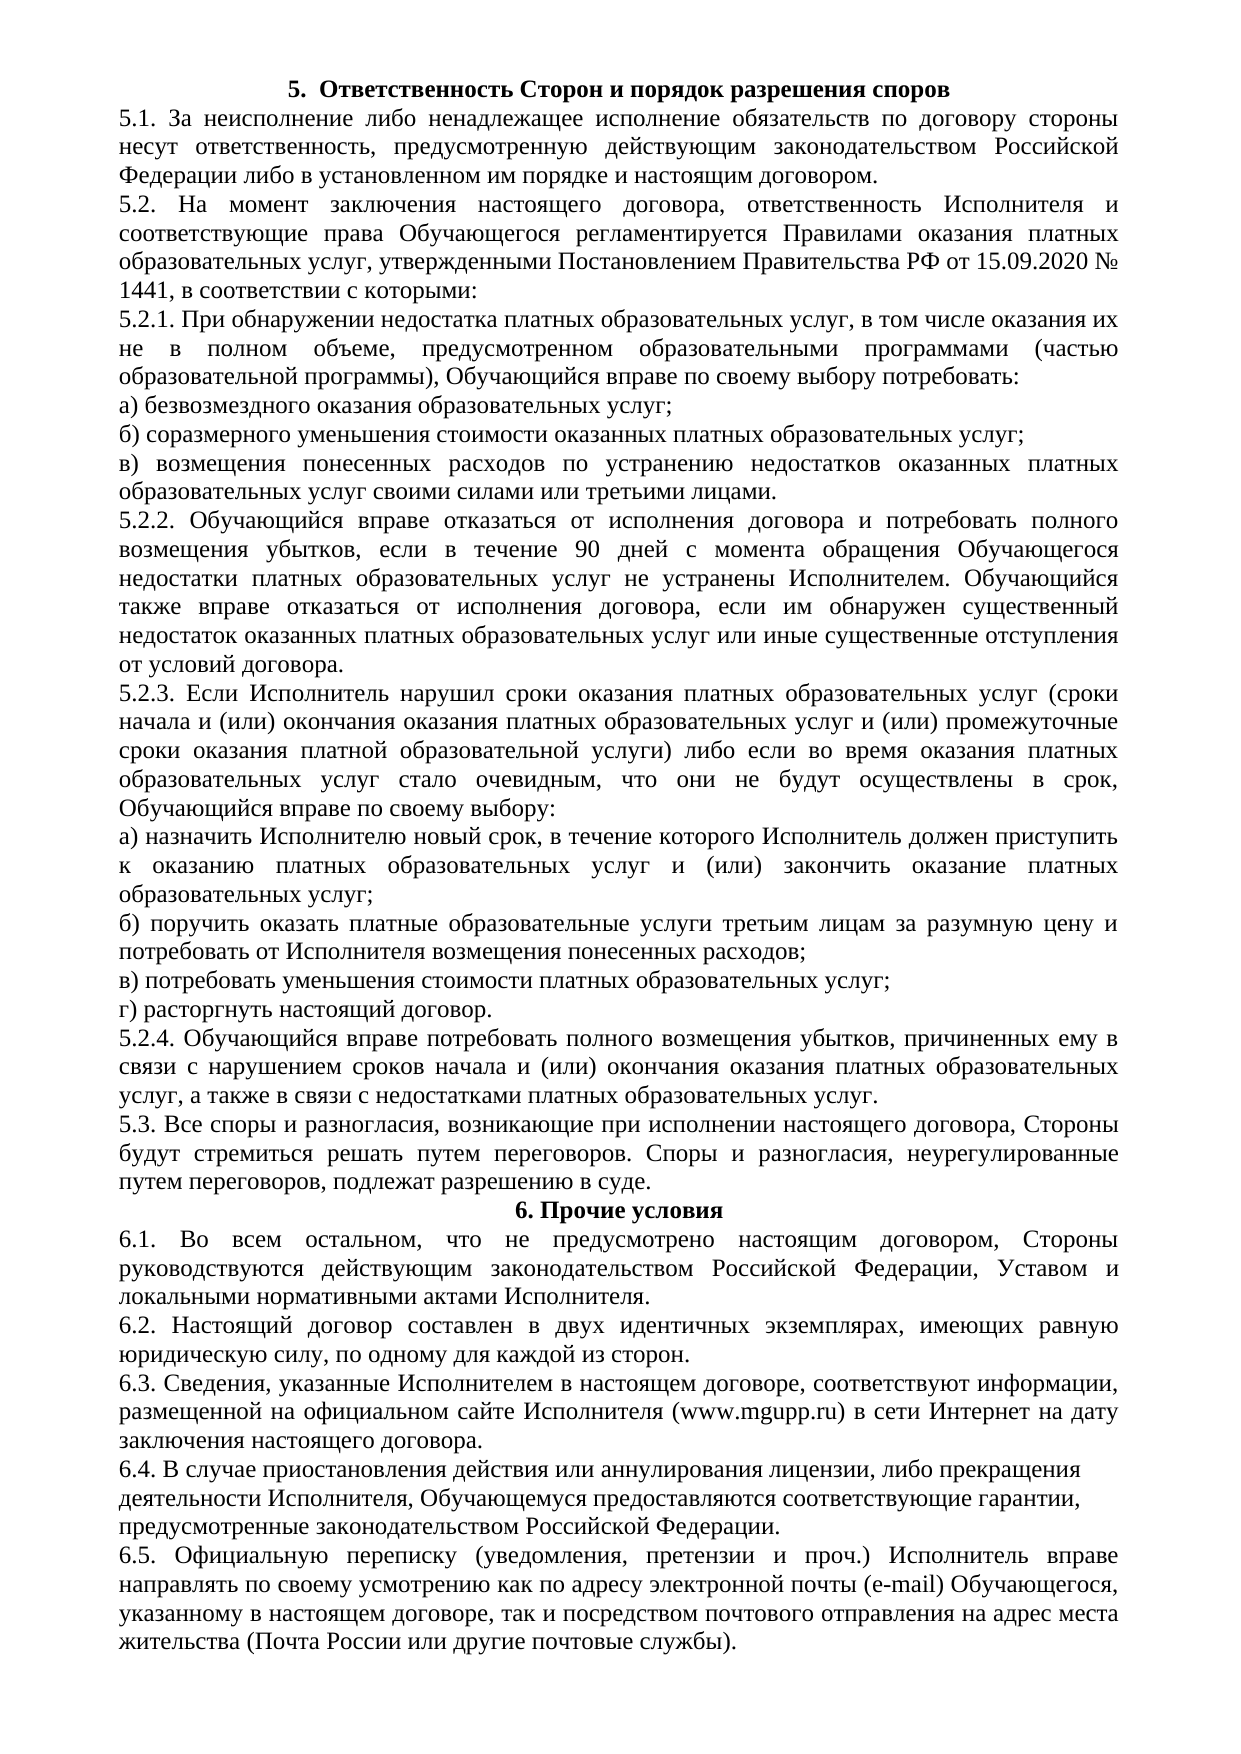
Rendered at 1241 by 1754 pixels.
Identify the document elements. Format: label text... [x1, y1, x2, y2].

table_cell 6.1. Во всем остальном, что не предусмотрено настоящим договором, Стороны руководствуются действующим законодательством Российской Федерации, Уставом и локальными нормативными актами Исполнителя. 6.2. Настоящий договор составлен в двух идентичных экземплярах, имеющих равную юридическую силу, по одному для каждой из сторон. [119, 1224, 1119, 1368]
table_cell 5.2.2. Обучающийся вправе отказаться от исполнения договора и потребовать полного возмещения убытков, если в течение 90 дней с момента обращения Обучающегося недостатки платных образовательных услуг не устранены Исполнителем. Обучающийся также вправе отказаться от исполнения договора, если им обнаружен существенный недостаток оказанных платных образовательных услуг или иные существенные отступления от условий договора. 5.2.3. Если Исполнитель нарушил сроки оказания платных образовательных услуг (сроки начала и (или) окончания оказания платных образовательных услуг и (или) промежуточные сроки оказания платной образовательной услуги) либо если во время оказания платных образовательных услуг стало очевидным, что они не будут осуществлены в срок, Обучающийся вправе по своему выбору: [119, 505, 1119, 821]
table_cell 5. Ответственность Сторон и порядок разрешения споров [119, 74, 1119, 103]
table_cell 6.5. Официальную переписку (уведомления, претензии и проч.) Исполнитель вправе направлять по своему усмотрению как по адресу электронной почты (e-mail) Обучающегося, указанному в настоящем договоре, так и посредством почтового отправления на адрес места жительства (Почта России или другие почтовые службы). [119, 1540, 1119, 1655]
table_cell а) назначить Исполнителю новый срок, в течение которого Исполнитель должен приступить к оказанию платных образовательных услуг и (или) закончить оказание платных образовательных услуг; б) поручить оказать платные образовательные услуги третьим лицам за разумную цену и потребовать от Исполнителя возмещения понесенных расходов; в) потребовать уменьшения стоимости платных образовательных услуг; г) расторгнуть настоящий договор. [119, 821, 1119, 1023]
table_cell 6.4. В случае приостановления действия или аннулирования лицензии, либо прекращения деятельности Исполнителя, Обучающемуся предоставляются соответствующие гарантии, предусмотренные законодательством Российской Федерации. [119, 1454, 1119, 1540]
table_cell 6.3. Сведения, указанные Исполнителем в настоящем договоре, соответствуют информации, размещенной на официальном сайте Исполнителя (www.mgupp.ru) в сети Интернет на дату заключения настоящего договора. [119, 1368, 1119, 1454]
table_cell 6. Прочие условия [119, 1195, 1119, 1224]
table_cell 5.1. За неисполнение либо ненадлежащее исполнение обязательств по договору стороны несут ответственность, предусмотренную действующим законодательством Российской Федерации либо в установленном им порядке и настоящим договором. 5.2. На момент заключения настоящего договора, ответственность Исполнителя и соответствующие права Обучающегося регламентируется Правилами оказания платных образовательных услуг, утвержденными Постановлением Правительства РФ от 15.09.2020 № 1441, в соответствии с которыми: [119, 103, 1119, 304]
table_cell 5.2.4. Обучающийся вправе потребовать полного возмещения убытков, причиненных ему в связи с нарушением сроков начала и (или) окончания оказания платных образовательных услуг, а также в связи с недостатками платных образовательных услуг. 5.3. Все споры и разногласия, возникающие при исполнении настоящего договора, Стороны будут стремиться решать путем переговоров. Споры и разногласия, неурегулированные путем переговоров, подлежат разрешению в суде. [119, 1023, 1119, 1195]
table_cell 5.2.1. При обнаружении недостатка платных образовательных услуг, в том числе оказания их не в полном объеме, предусмотренном образовательными программами (частью образовательной программы), Обучающийся вправе по своему выбору потребовать: а) безвозмездного оказания образовательных услуг; б) соразмерного уменьшения стоимости оказанных платных образовательных услуг; в) возмещения понесенных расходов по устранению недостатков оказанных платных образовательных услуг своими силами или третьими лицами. [119, 304, 1119, 505]
